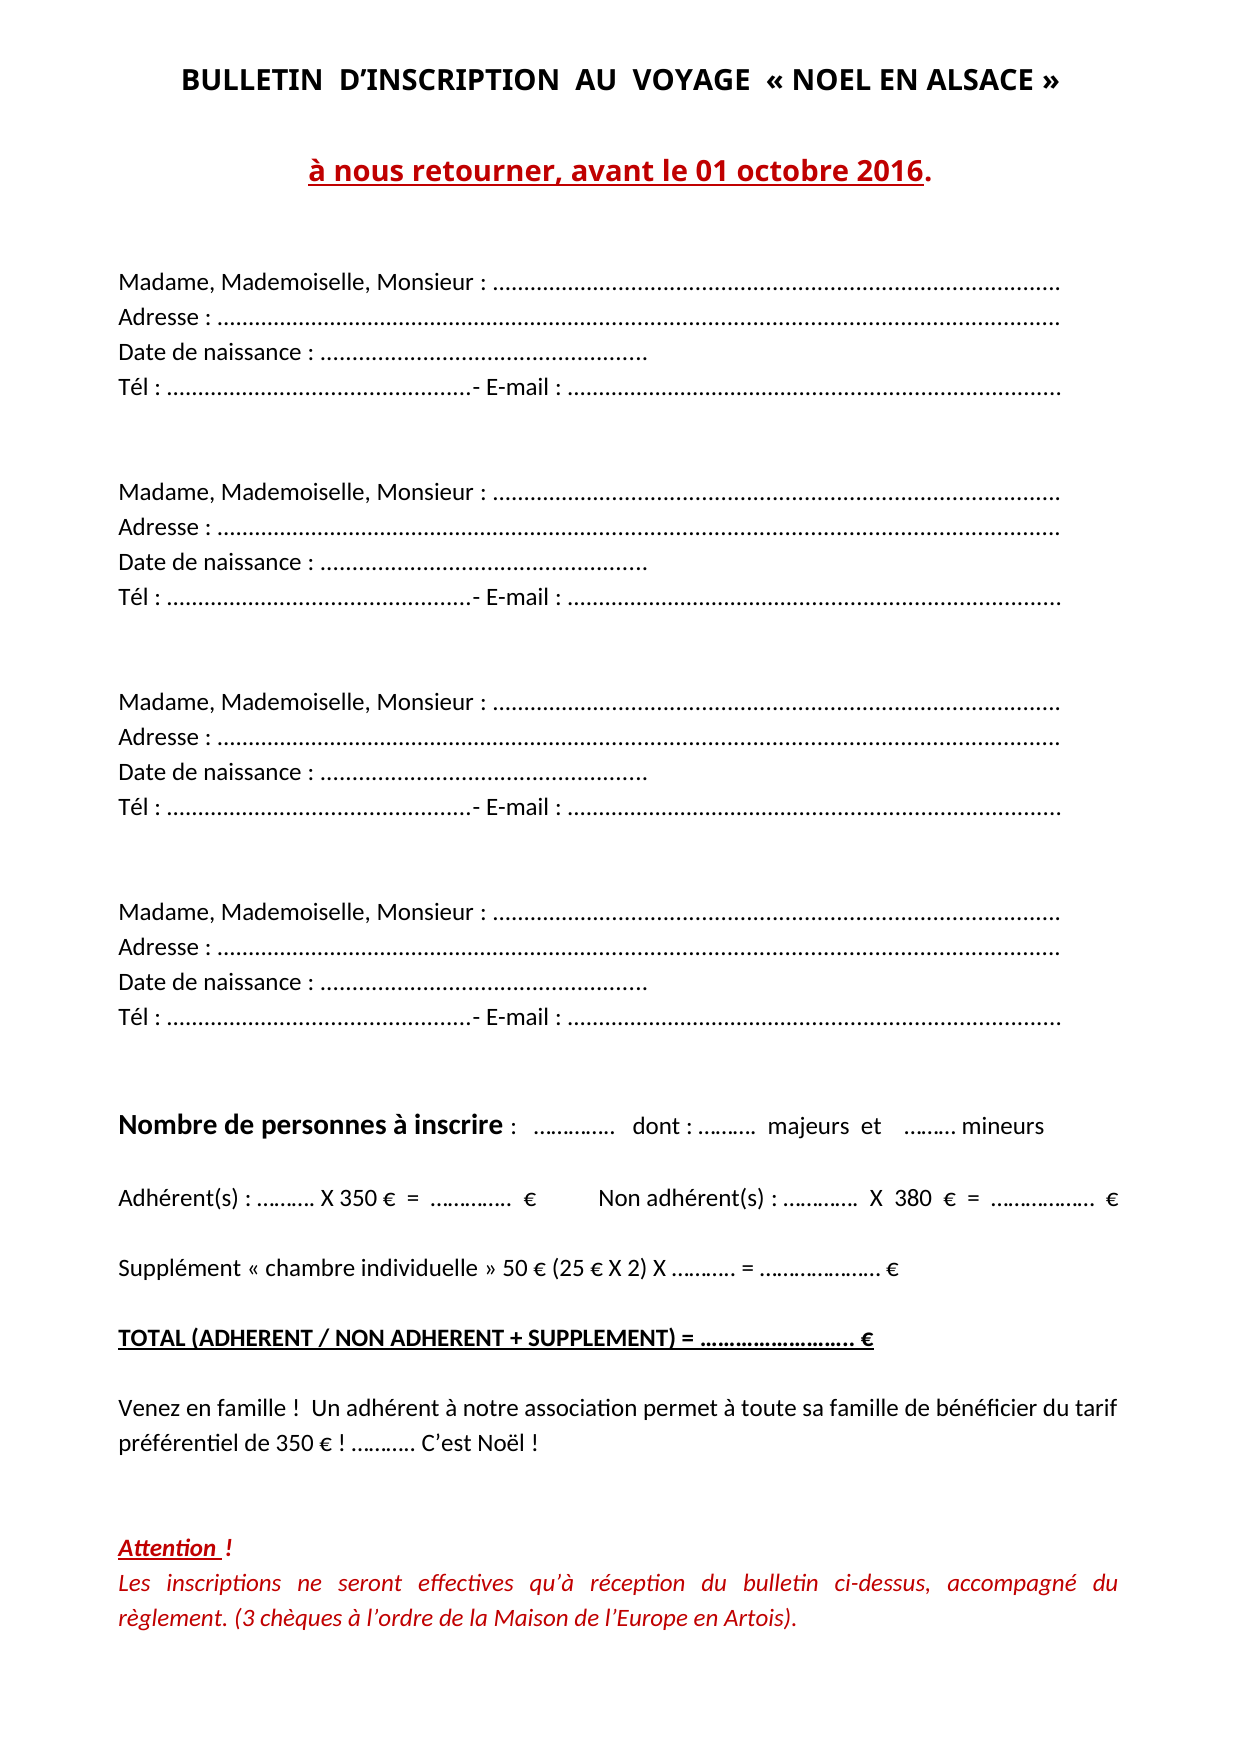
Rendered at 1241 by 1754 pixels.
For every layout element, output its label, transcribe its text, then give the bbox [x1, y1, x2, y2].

text Adresse : [118, 301, 1122, 331]
text Venez en famille ! Un adhérent à notre association permet à toute sa famille de bénéficier du tarif préférentiel de 350 € ! ……….. C’est Noël ! [118, 1392, 1122, 1457]
text à nous retourner, avant le 01 octobre 2016. [118, 150, 1122, 190]
text Adresse : [118, 721, 1122, 751]
text Adhérent(s) : ………. X 350 € = ………….. € Non adhérent(s) : …………. X 380 € = ……………… € [118, 1182, 1122, 1212]
text Les inscriptions ne seront effectives qu’à réception du bulletin ci-dessus, accompagné du règlement. (3 chèques à l’ordre de la Maison de l’Europe en Artois). [118, 1567, 1122, 1632]
text Tél : - E-mail : [118, 1001, 1122, 1031]
text Nombre de personnes à inscrire : ………….. dont : ………. majeurs et ……… mineurs [118, 1106, 1122, 1142]
text Date de naissance : [118, 966, 1122, 996]
text TOTAL (ADHERENT / NON ADHERENT + SUPPLEMENT) = …………………….. € [118, 1322, 1122, 1352]
text Supplément « chambre individuelle » 50 € (25 € X 2) X ……….. = ………………… € [118, 1252, 1122, 1282]
text Madame, Mademoiselle, Monsieur : [118, 686, 1122, 716]
text Tél : - E-mail : [118, 791, 1122, 821]
text BULLETIN D’INSCRIPTION AU VOYAGE « NOEL EN ALSACE » [118, 59, 1122, 99]
text Madame, Mademoiselle, Monsieur : [118, 896, 1122, 926]
text Date de naissance : [118, 336, 1122, 366]
text Tél : - E-mail : [118, 581, 1122, 611]
text Madame, Mademoiselle, Monsieur : [118, 476, 1122, 506]
text Date de naissance : [118, 756, 1122, 786]
text Tél : - E-mail : [118, 371, 1122, 401]
text Adresse : [118, 511, 1122, 541]
text Attention ! [118, 1532, 1122, 1562]
text Adresse : [118, 931, 1122, 961]
text Date de naissance : [118, 546, 1122, 576]
text Madame, Mademoiselle, Monsieur : [118, 266, 1122, 296]
